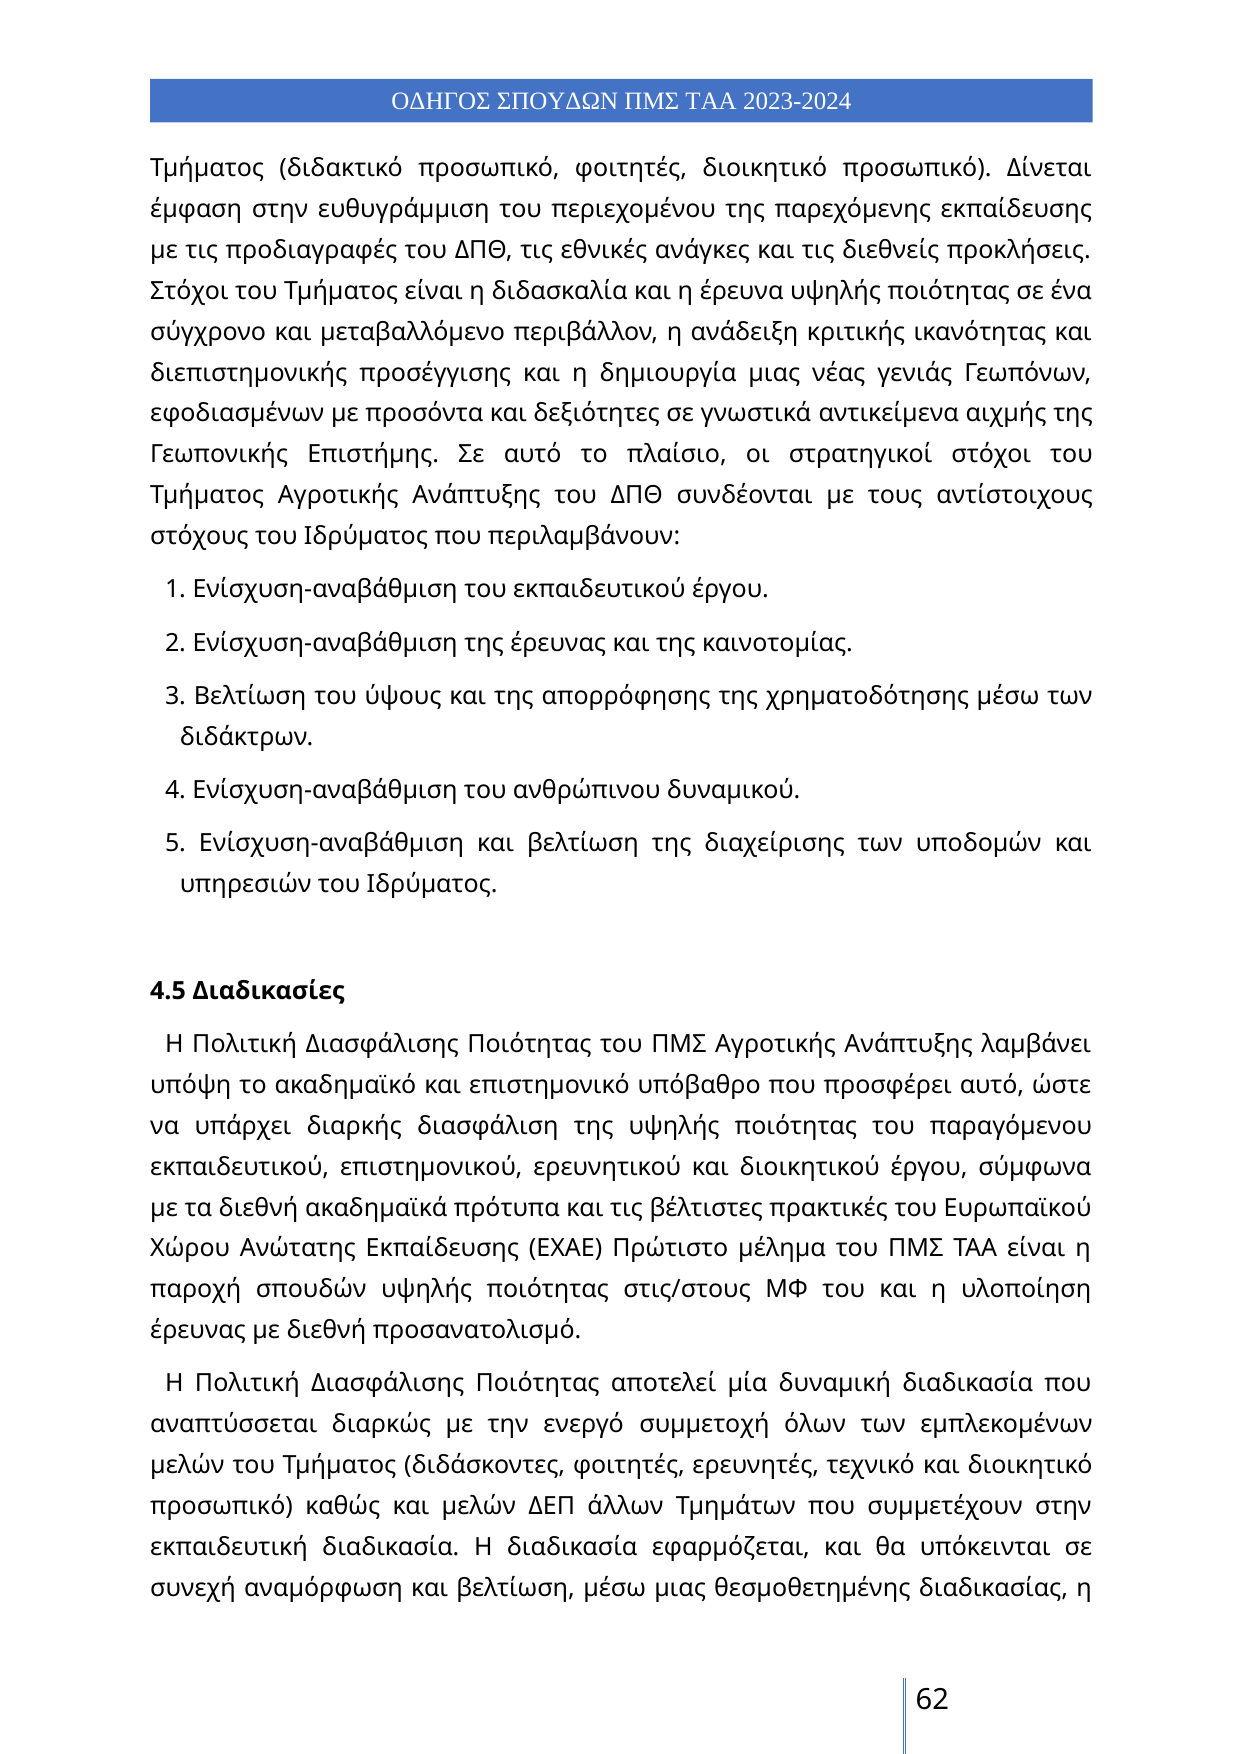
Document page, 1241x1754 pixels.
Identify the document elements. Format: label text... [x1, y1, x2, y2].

text 4. Ενίσχυση-αναβάθμιση του ανθρώπινου δυναμικού. [165, 772, 1093, 806]
text 1. Ενίσχυση-αναβάθμιση του εκπαιδευτικού έργου. [165, 571, 1093, 605]
text 3. Βελτίωση του ύψους και της απορρόφησης της χρηματοδότησης μέσω των διδάκτρων. [165, 677, 1093, 752]
text 5. Ενίσχυση-αναβάθμιση και βελτίωση της διαχείρισης των υποδομών και υπηρεσιών του Ιδρύματος. [165, 825, 1093, 900]
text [150, 150, 1093, 552]
text 2. Ενίσχυση-αναβάθμιση της έρευνας και της καινοτομίας. [165, 624, 1093, 658]
text Η Πολιτική Διασφάλισης Ποιότητας του ΠΜΣ Αγροτικής Ανάπτυξης λαμβάνει υπόψη το ακαδημαϊκό και επιστημονικό υπόβαθρο που προσφέρει αυτό, ώστε να υπάρχει διαρκής διασφάλιση της υψηλής ποιότητας του παραγόμενου εκπαιδευτικού, επιστημονικού, ερευνητικού και διοικητικού έργου, σύμφωνα με τα διεθνή ακαδημαϊκά πρότυπα και τις βέλτιστες πρακτικές του Ευρωπαϊκού Χώρου Ανώτατης Εκπαίδευσης (ΕΧΑΕ) Πρώτιστο μέλημα του ΠΜΣ ΤΑΑ είναι η παροχή σπουδών υψηλής ποιότητας στις/στους ΜΦ του και η υλοποίηση έρευνας με διεθνή προσανατολισμό. [150, 1026, 1093, 1346]
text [150, 1365, 1093, 1603]
text 4.5 Διαδικασίες [150, 972, 1093, 1007]
